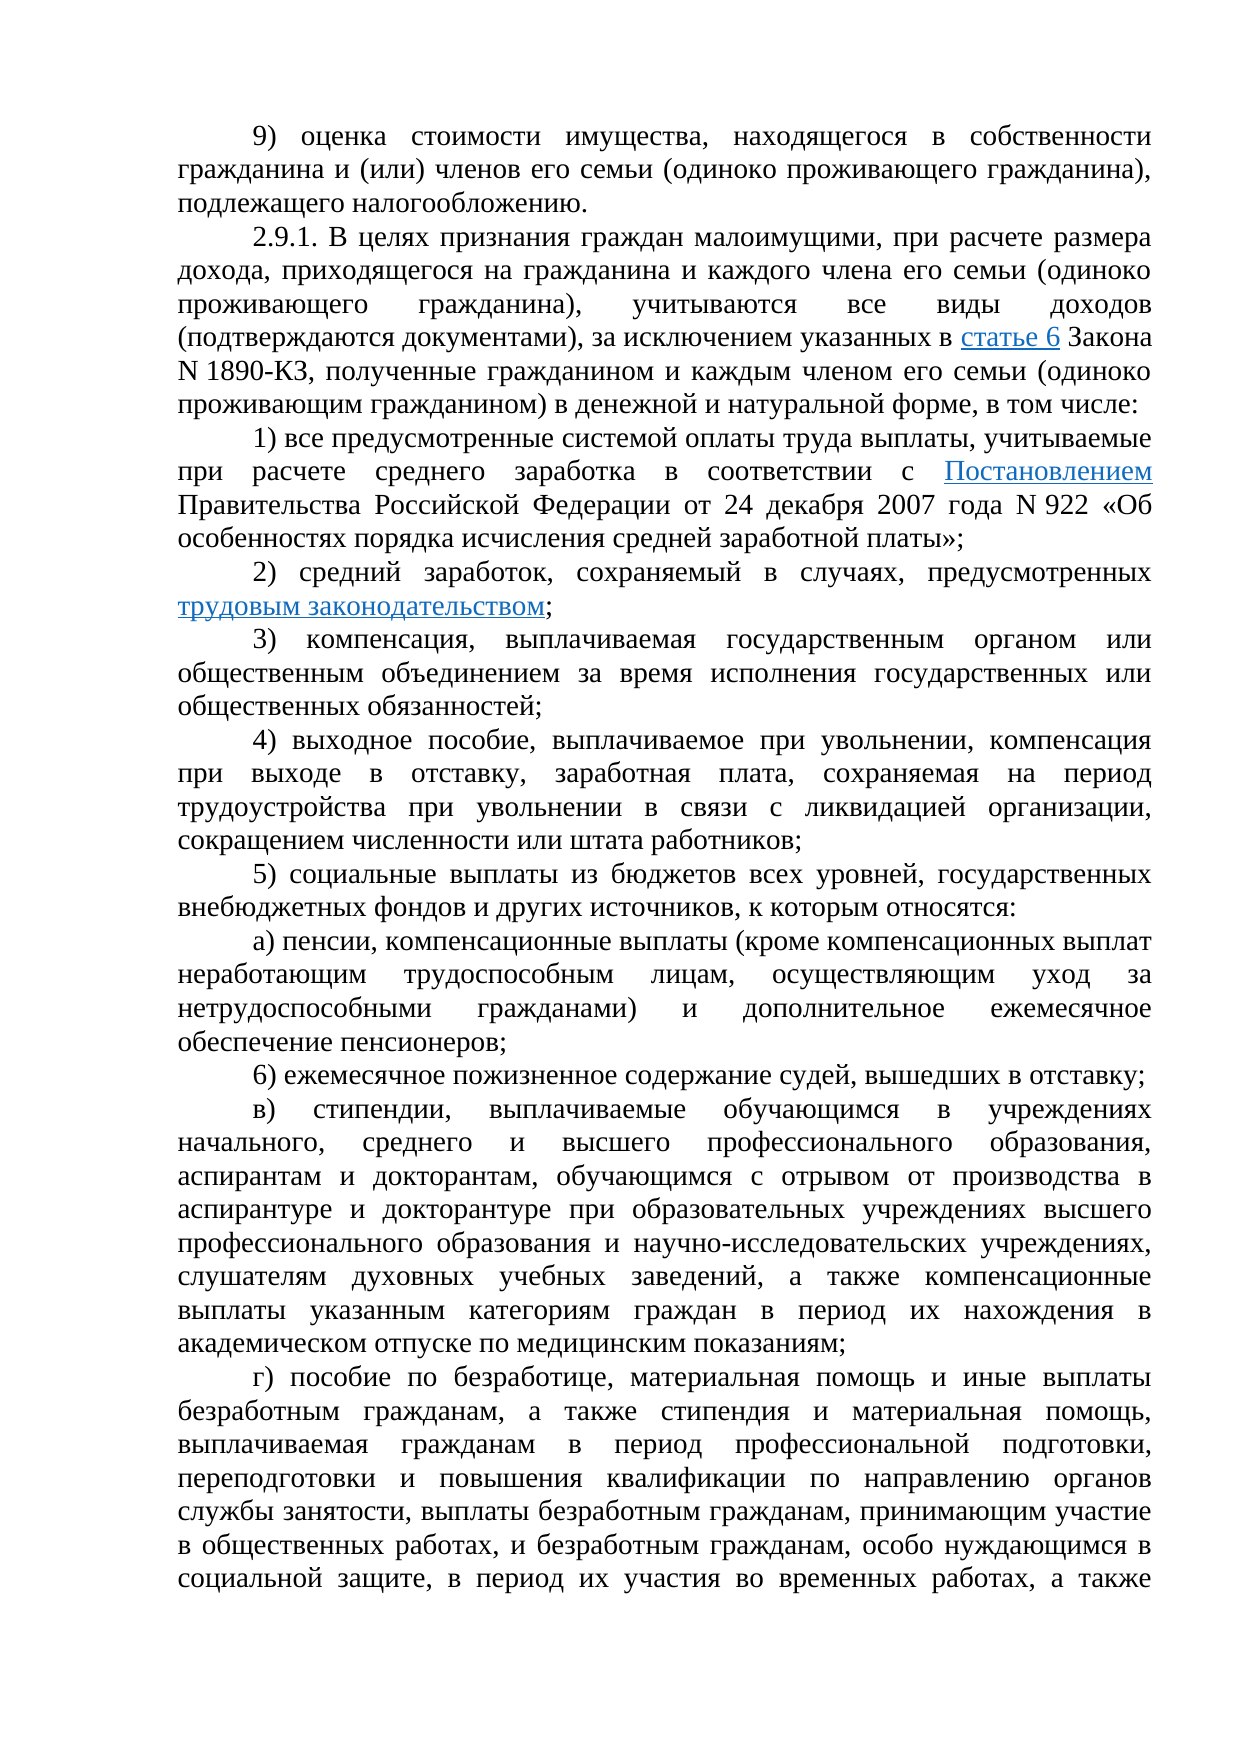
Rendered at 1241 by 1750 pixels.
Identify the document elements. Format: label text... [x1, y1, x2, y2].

text 4) выходное пособие, выплачиваемое при увольнении, компенсация при выходе в отставку, заработная плата, сохраняемая на период трудоустройства при увольнении в связи с ликвидацией организации, сокращением численности или штата работников; [177, 722, 1152, 856]
text 5) социальные выплаты из бюджетов всех уровней, государственных внебюджетных фондов и других источников, к которым относятся: [177, 856, 1152, 923]
text 6) ежемесячное пожизненное содержание судей, вышедших в отставку; [177, 1057, 1152, 1091]
text 3) компенсация, выплачиваемая государственным органом или общественным объединением за время исполнения государственных или общественных обязанностей; [177, 621, 1152, 722]
text 9) оценка стоимости имущества, находящегося в собственности гражданина и (или) членов его семьи (одиноко проживающего гражданина), подлежащего налогообложению. [177, 118, 1152, 219]
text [177, 1359, 1152, 1594]
text 2) средний заработок, сохраняемый в случаях, предусмотренных трудовым законодательством; [177, 554, 1152, 621]
text 2.9.1. В целях признания граждан малоимущими, при расчете размера дохода, приходящегося на гражданина и каждого члена его семьи (одиноко проживающего гражданина), учитываются все виды доходов (подтверждаются документами), за исключением указанных в статье 6 Закона N 1890-КЗ, полученные гражданином и каждым членом его семьи (одиноко проживающим гражданином) в денежной и натуральной форме, в том числе: [177, 219, 1152, 420]
text а) пенсии, компенсационные выплаты (кроме компенсационных выплат неработающим трудоспособным лицам, осуществляющим уход за нетрудоспособными гражданами) и дополнительное ежемесячное обеспечение пенсионеров; [177, 923, 1152, 1057]
text 1) все предусмотренные системой оплаты труда выплаты, учитываемые при расчете среднего заработка в соответствии с Постановлением Правительства Российской Федерации от 24 декабря 2007 года N 922 «Об особенностях порядка исчисления средней заработной платы»; [177, 420, 1152, 554]
text в) стипендии, выплачиваемые обучающимся в учреждениях начального, среднего и высшего профессионального образования, аспирантам и докторантам, обучающимся с отрывом от производства в аспирантуре и докторантуре при образовательных учреждениях высшего профессионального образования и научно-исследовательских учреждениях, слушателям духовных учебных заведений, а также компенсационные выплаты указанным категориям граждан в период их нахождения в академическом отпуске по медицинским показаниям; [177, 1091, 1152, 1359]
